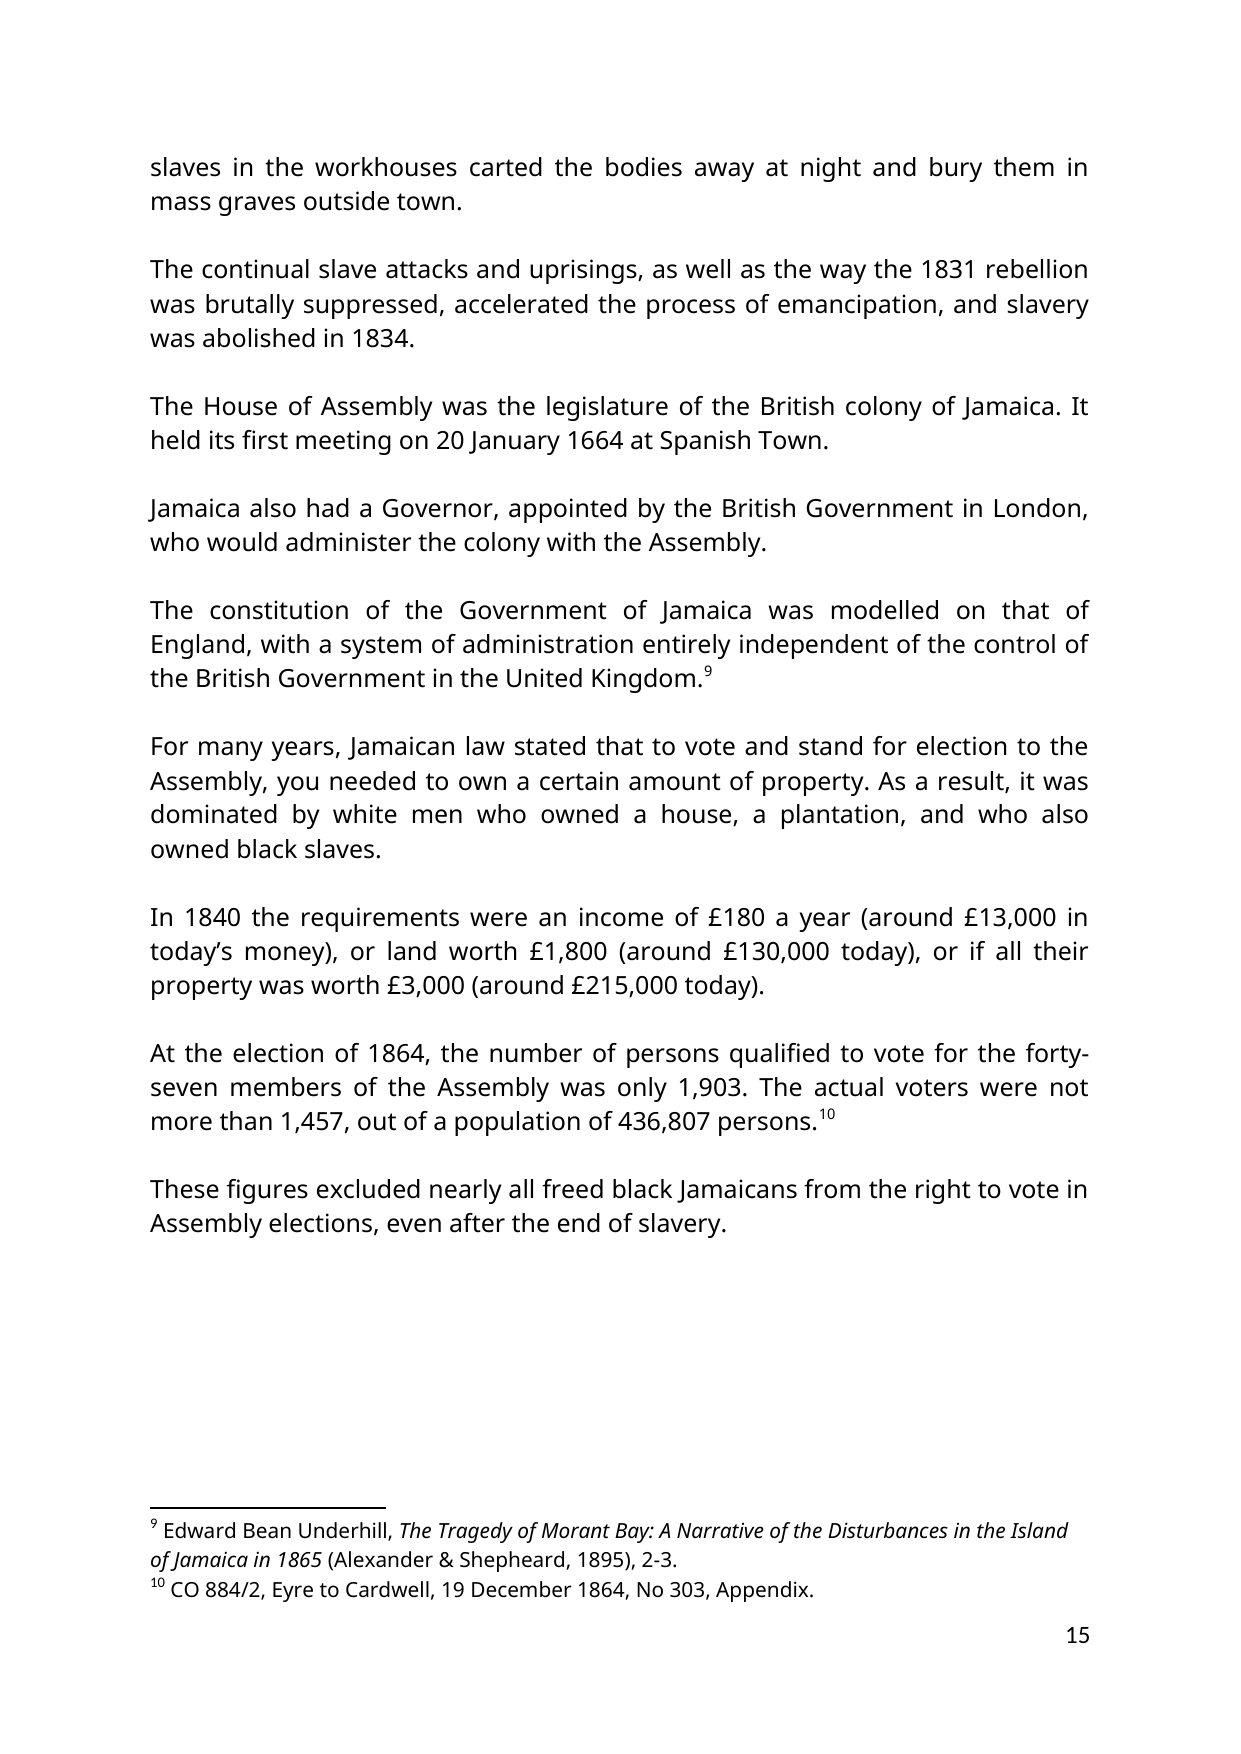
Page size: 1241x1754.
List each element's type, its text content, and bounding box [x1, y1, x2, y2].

text The constitution of the Government of Jamaica was modelled on that of England, with a system of administration entirely independent of the control of the British Government in the United Kingdom. [150, 593, 1090, 695]
text The House of Assembly was the legislature of the British colony of Jamaica. It held its first meeting on 20 January 1664 at Spanish Town. [150, 388, 1090, 457]
text These figures excluded nearly all freed black Jamaicans from the right to vote in Assembly elections, even after the end of slavery. [150, 1172, 1090, 1240]
text Jamaica also had a Governor, appointed by the British Government in London, who would administer the colony with the Assembly. [150, 491, 1090, 559]
text The continual slave attacks and uprisings, as well as the way the 1831 rebellion was brutally suppressed, accelerated the process of emancipation, and slavery was abolished in 1834. [150, 252, 1090, 354]
text At the election of 1864, the number of persons qualified to vote for the forty-seven members of the Assembly was only 1,903. The actual voters were not more than 1,457, out of a population of 436,807 persons. [150, 1036, 1090, 1138]
text In 1840 the requirements were an income of £180 a year (around £13,000 in today’s money), or land worth £1,800 (around £130,000 today), or if all their property was worth £3,000 (around £215,000 today). [150, 899, 1090, 1002]
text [150, 150, 1090, 218]
text For many years, Jamaican law stated that to vote and stand for election to the Assembly, you needed to own a certain amount of property. As a result, it was dominated by white men who owned a house, a plantation, and who also owned black slaves. [150, 729, 1090, 865]
